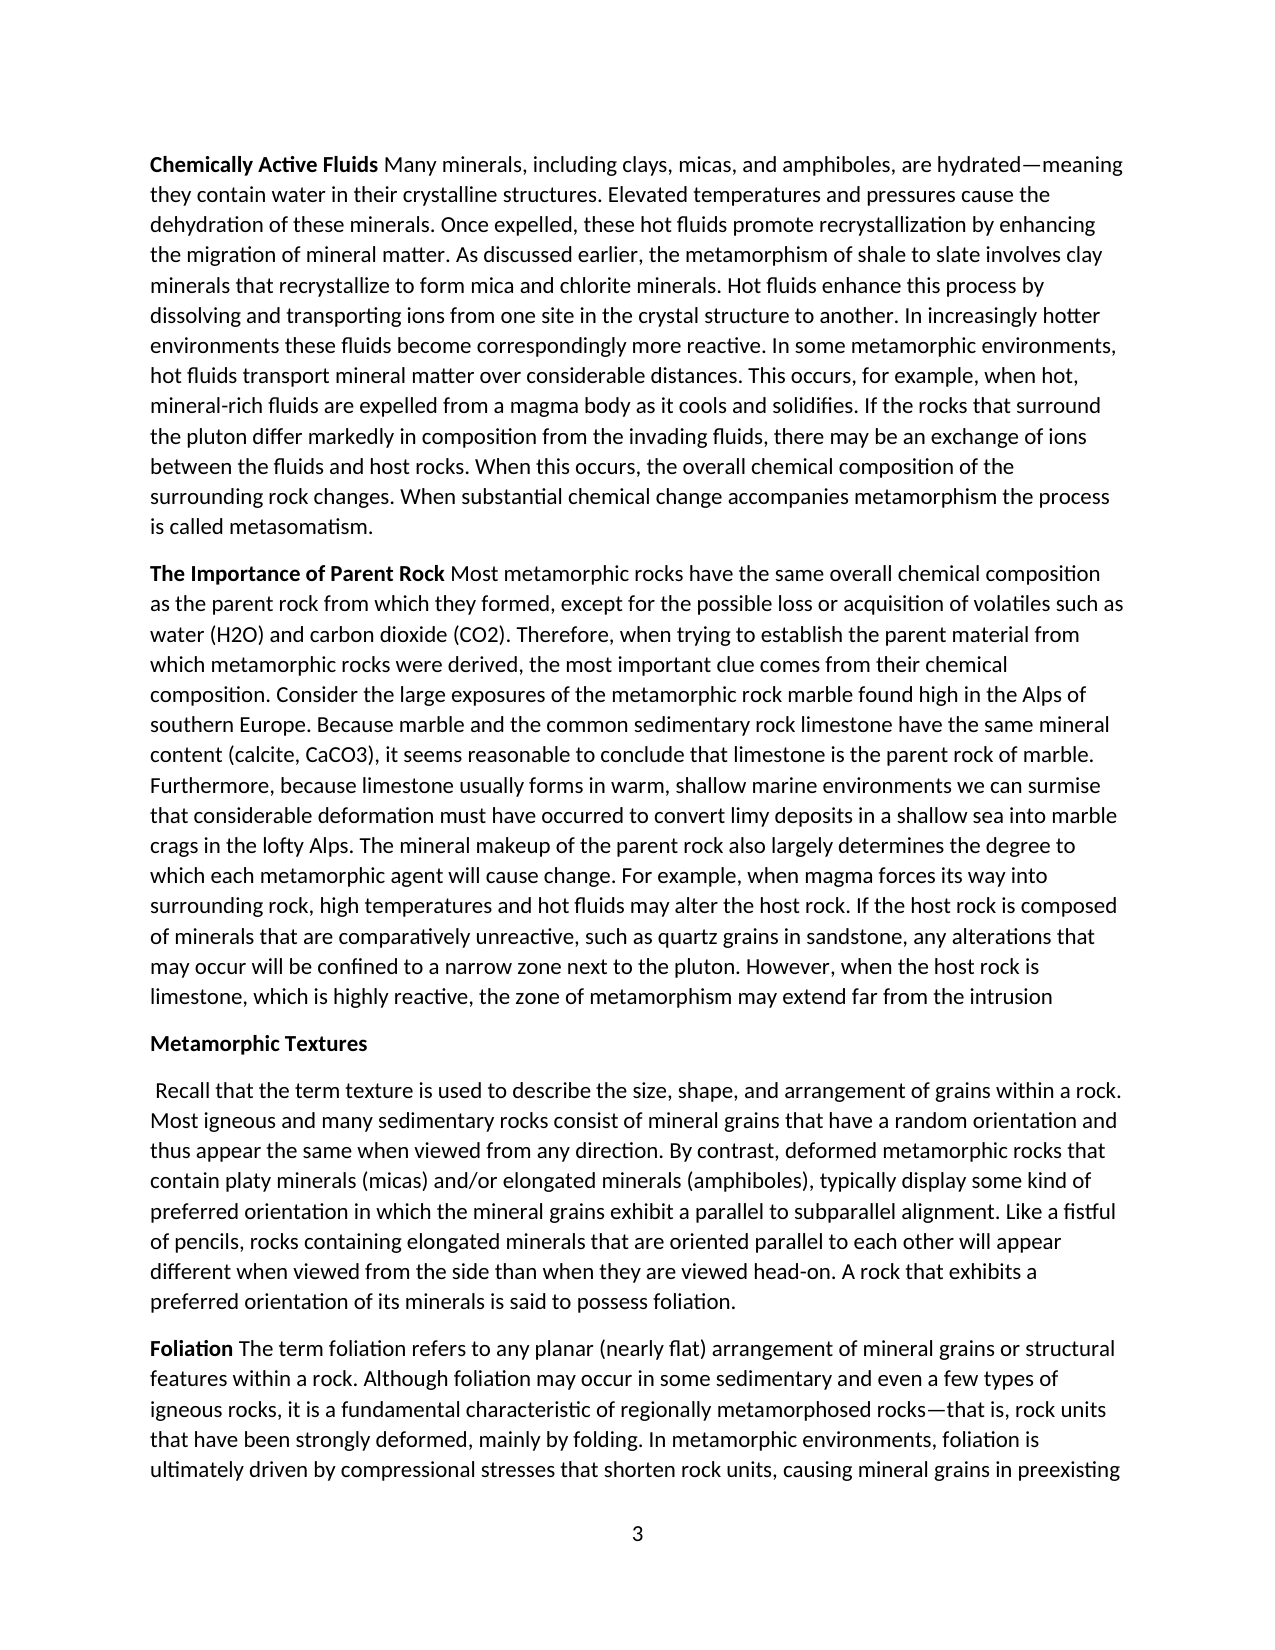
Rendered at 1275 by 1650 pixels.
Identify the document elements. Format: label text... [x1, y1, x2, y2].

text Chemically Active Fluids Many minerals, including clays, micas, and amphiboles, are hydrated—meaning they contain water in their crystalline structures. Elevated temperatures and pressures cause the dehydration of these minerals. Once expelled, these hot fluids promote recrystallization by enhancing the migration of mineral matter. As discussed earlier, the metamorphism of shale to slate involves clay minerals that recrystallize to form mica and chlorite minerals. Hot fluids enhance this process by dissolving and transporting ions from one site in the crystal structure to another. In increasingly hotter environments these fluids become correspondingly more reactive. In some metamorphic environments, hot fluids transport mineral matter over considerable distances. This occurs, for example, when hot, mineral-rich fluids are expelled from a magma body as it cools and solidifies. If the rocks that surround the pluton differ markedly in composition from the invading fluids, there may be an exchange of ions between the fluids and host rocks. When this occurs, the overall chemical composition of the surrounding rock changes. When substantial chemical change accompanies metamorphism the process is called metasomatism. [150, 150, 1125, 541]
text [150, 1334, 1125, 1483]
text The Importance of Parent Rock Most metamorphic rocks have the same overall chemical composition as the parent rock from which they formed, except for the possible loss or acquisition of volatiles such as water (H2O) and carbon dioxide (CO2). Therefore, when trying to establish the parent material from which metamorphic rocks were derived, the most important clue comes from their chemical composition. Consider the large exposures of the metamorphic rock marble found high in the Alps of southern Europe. Because marble and the common sedimentary rock limestone have the same mineral content (calcite, CaCO3), it seems reasonable to conclude that limestone is the parent rock of marble. Furthermore, because limestone usually forms in warm, shallow marine environments we can surmise that considerable deformation must have occurred to convert limy deposits in a shallow sea into marble crags in the lofty Alps. The mineral makeup of the parent rock also largely determines the degree to which each metamorphic agent will cause change. For example, when magma forces its way into surrounding rock, high temperatures and hot fluids may alter the host rock. If the host rock is composed of minerals that are comparatively unreactive, such as quartz grains in sandstone, any alterations that may occur will be confined to a narrow zone next to the pluton. However, when the host rock is limestone, which is highly reactive, the zone of metamorphism may extend far from the intrusion [150, 559, 1125, 1010]
text Metamorphic Textures [150, 1029, 1125, 1057]
text Recall that the term texture is used to describe the size, shape, and arrangement of grains within a rock. Most igneous and many sedimentary rocks consist of mineral grains that have a random orientation and thus appear the same when viewed from any direction. By contrast, deformed metamorphic rocks that contain platy minerals (micas) and/or elongated minerals (amphiboles), typically display some kind of preferred orientation in which the mineral grains exhibit a parallel to subparallel alignment. Like a fistful of pencils, rocks containing elongated minerals that are oriented parallel to each other will appear different when viewed from the side than when they are viewed head-on. A rock that exhibits a preferred orientation of its minerals is said to possess foliation. [150, 1076, 1125, 1316]
